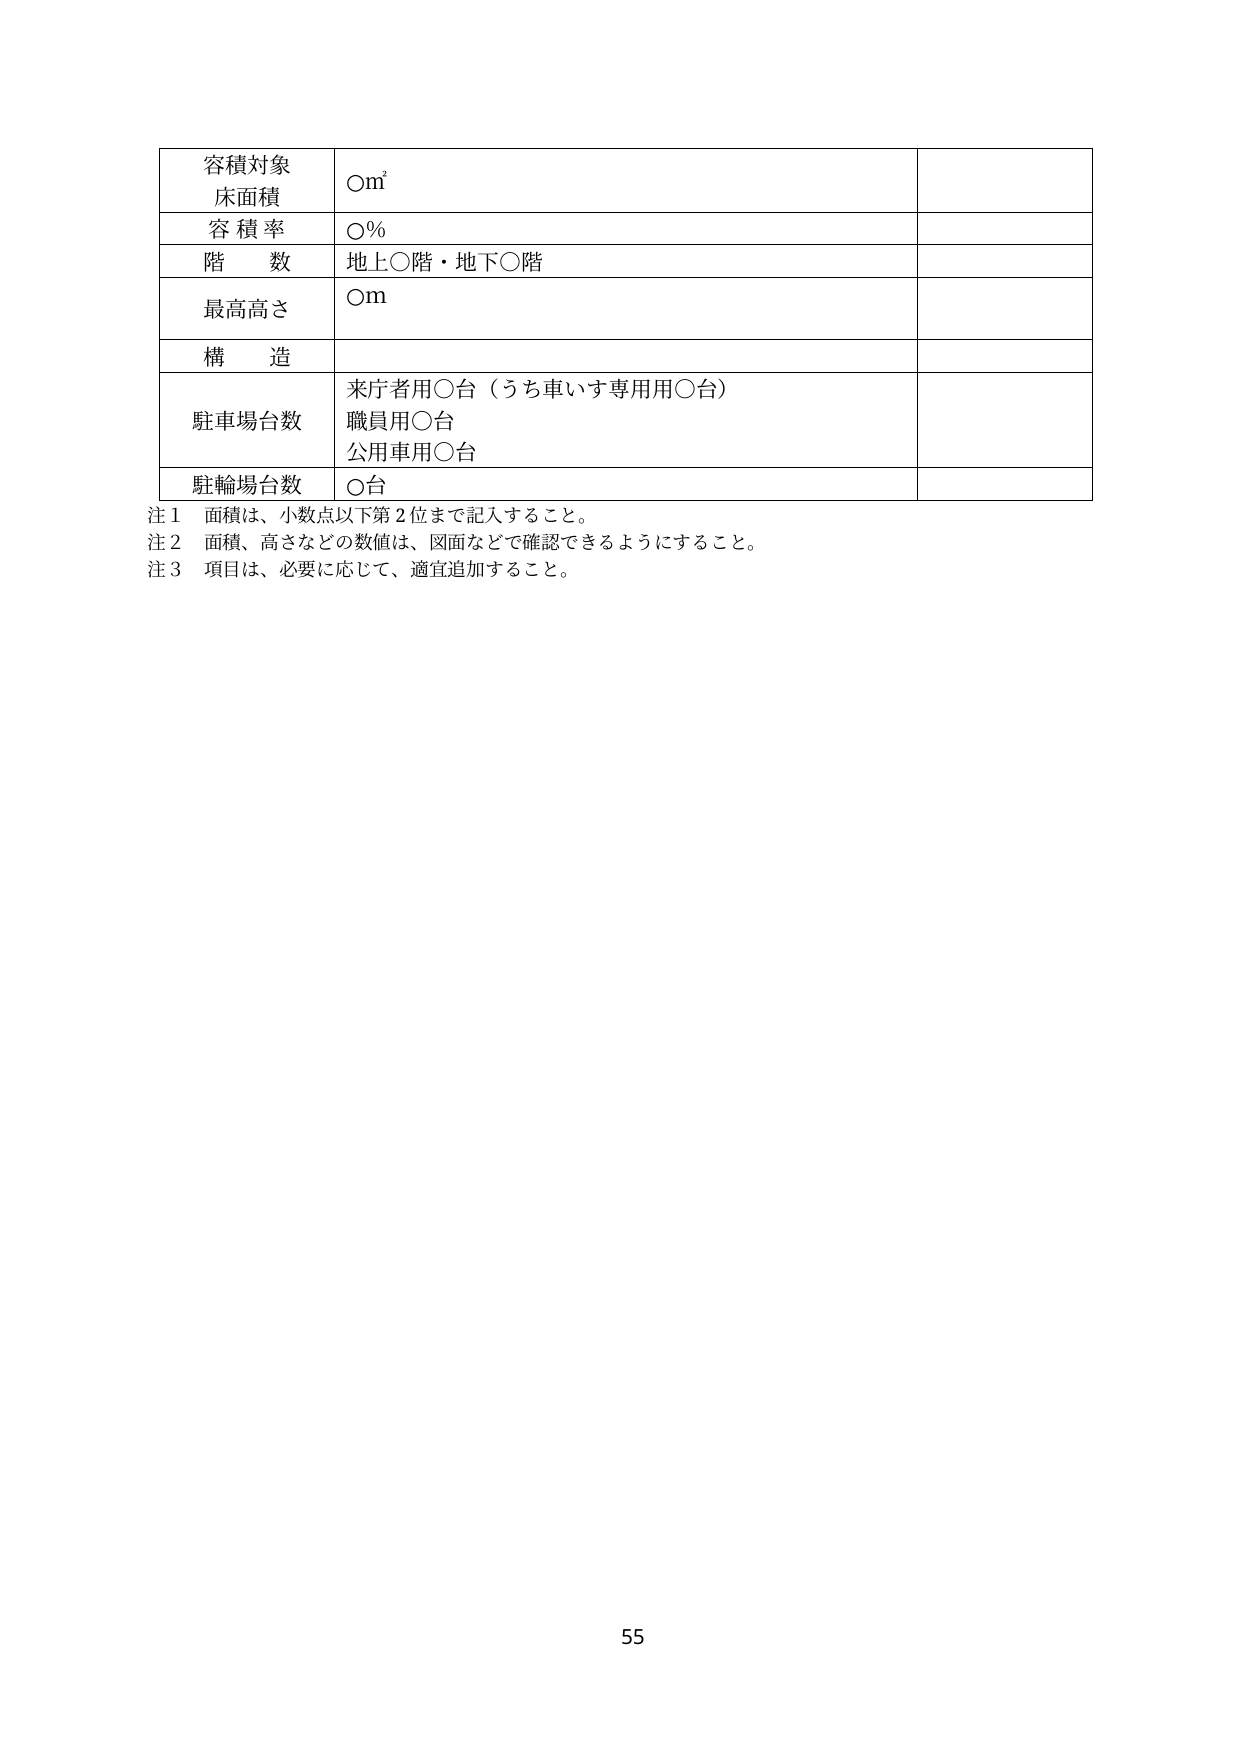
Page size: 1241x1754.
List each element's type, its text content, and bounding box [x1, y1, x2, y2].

text 注２ 面積、高さなどの数値は、図面などで確認できるようにすること。 [148, 528, 1092, 555]
table_cell [918, 149, 1092, 212]
table_cell 構 造 [160, 340, 334, 372]
table_cell [918, 340, 1092, 372]
text 注１ 面積は、小数点以下第2位まで記入すること。 [148, 501, 1092, 528]
table_cell ○ｍ [335, 278, 917, 339]
table_cell ○㎡ [335, 149, 917, 212]
table_cell ○％ [335, 213, 917, 244]
table_cell 容 積 率 [160, 213, 334, 244]
table_cell [918, 278, 1092, 339]
table_cell 駐車場台数 [160, 373, 334, 467]
text 注３ 項目は、必要に応じて、適宜追加すること。 [148, 555, 1049, 582]
table_cell ○台 [335, 468, 917, 500]
table_cell 最高高さ [160, 278, 334, 339]
table_cell [918, 213, 1092, 244]
table_cell [918, 373, 1092, 467]
table_cell 来庁者用○台（うち車いす専用用○台） 職員用〇台 公用車用○台 [335, 373, 917, 467]
table_cell 容積対象 床面積 [160, 149, 334, 212]
table_cell [335, 340, 917, 372]
table_cell 地上○階・地下○階 [335, 245, 917, 277]
table_cell 階 数 [160, 245, 334, 277]
table_cell [918, 468, 1092, 500]
table_cell 駐輪場台数 [160, 468, 334, 500]
table_cell [918, 245, 1092, 277]
